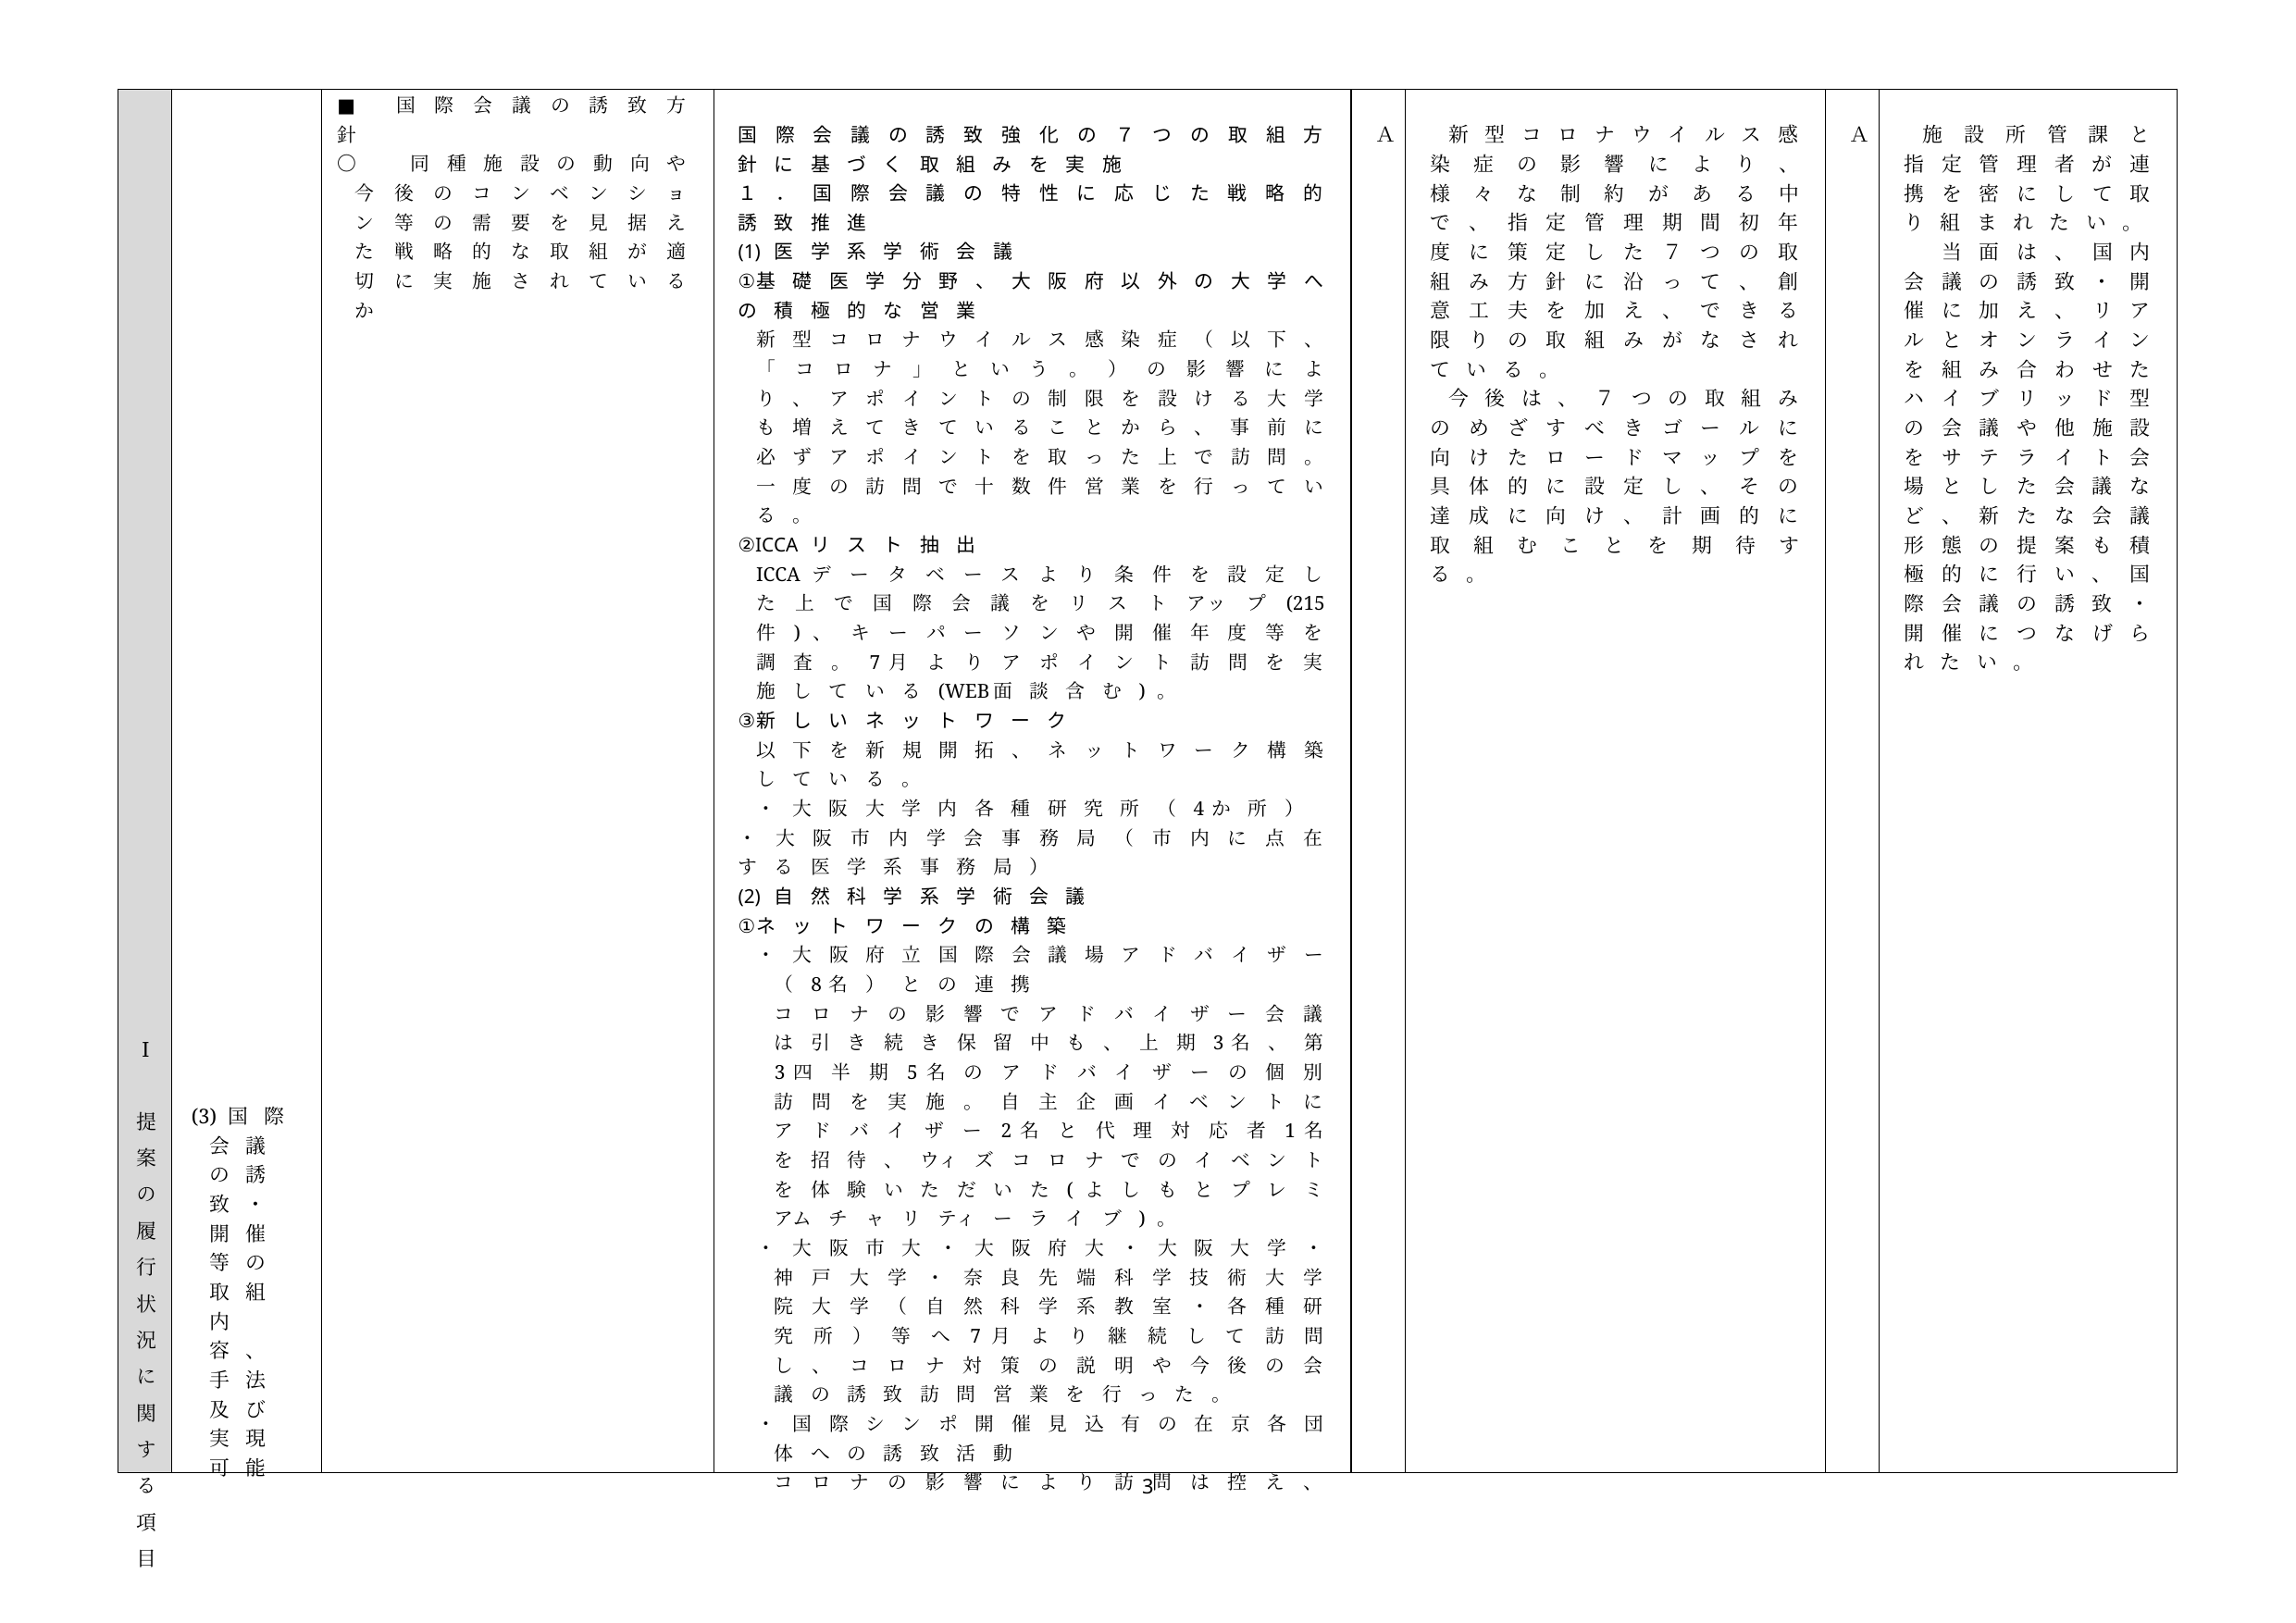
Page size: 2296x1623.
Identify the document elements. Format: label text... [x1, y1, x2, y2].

table_cell Ａ [1826, 90, 1879, 1472]
table_cell (3) 国際会議の誘致・開催等の取組内容、手法及び実現可能性 [172, 90, 321, 1472]
table_cell 新型コロナウイルス感染症の影響により、様々な制約がある中で、指定管理期間初年度に策定した７つの取組み方針に沿って、創意工夫を加え、できる限りの取組みがなされている。 今後は、７つの取組みのめざすべきゴールに向けたロードマップを具体的に設定し、その達成に向け、計画的に取組むことを期待する。 [1406, 90, 1825, 1472]
table_cell Ａ [1352, 90, 1405, 1472]
table_cell Ⅰ 提案の履行状況に関する項目 [118, 90, 171, 1472]
table_cell ■ 国際会議の誘致方針 〇 同種施設の動向や今後のコンベンション等の需要を見据えた戦略的な取組が適切に実施されているか [322, 90, 714, 1472]
table_cell 施設所管課と指定管理者が連携を密にして取り組まれたい。 当面は、国内会議の誘致・開催に加え、リアルとオンラインを組み合わせたハイブリッド型の会議や他施設をサテライト会場とした会議など、新たな会議形態の提案も積極的に行い、国際会議の誘致・開催につなげられたい。 [1880, 90, 2177, 1472]
table_cell 国際会議の誘致強化の７つの取組方針に基づく取組みを実施 １．国際会議の特性に応じた戦略的誘致推進 (1)医学系学術会議 ①基礎医学分野、大阪府以外の大学への積極的な営業 新型コロナウイルス感染症（以下、「コロナ」という。）の影響により、アポイントの制限を設ける大学も増えてきていることから、事前に必ずアポイントを取った上で訪問。一度の訪問で十数件営業を行っている。 ②ICCAリスト抽出 ICCAデータベースより条件を設定した上で国際会議をリストアップ(215件)、キーパーソンや開催年度等を調査。7月よりアポイント訪問を実施している(WEB面談含む)。 ③新しいネットワーク 以下を新規開拓、ネットワーク構築している。 ・大阪大学内各種研究所（4か所） ・大阪市内学会事務局（市内に点在する医学系事務局） (2)自然科学系学術会議 ①ネットワークの構築 ・大阪府立国際会議場アドバイザー（8名）との連携 コロナの影響でアドバイザー会議は引き続き保留中も、上期3名、第3四半期5名のアドバイザーの個別訪問を実施。自主企画イベントにアドバイザー2名と代理対応者1名を招待、ウィズコロナでのイベントを体験いただいた(よしもとプレミアムチャリティーライブ)。 ・大阪市大・大阪府大・大阪大学・神戸大学・奈良先端科学技術大学院大学（自然科学系教室・各種研究所）等へ7月より継続して訪問し、コロナ対策の説明や今後の会議の誘致訪問営業を行った。 ・国際シンポ開催見込有の在京各団体への誘致活動 コロナの影響により訪問は控え、メール、電話等で連絡。 ・当初開催を予定していてキャンセルとなった国際会議の主催者へ連絡をとり、関西圏の主催者への訪問、次年度以降の同国際会議の実施に繋げた。 ・誘致支援金の積極提案による国際会議誘致活動(訪問営業・引き合い)を行い、2021年国際シンポジウム、2022年工学系国際会議、2023年機械系国際会議、2024年情報系国際会議の積極的な誘致活動と関係構築に努めている。②ICCAリスト抽出 ・医学系と協働しアポイント訪問を実施している。（再掲、P2参照） (3)その他(政府系・オール大阪) ①大阪の都市格を高める政府・国際機関主催の国際会議 ※今年度はコロナの影響による入国制限のため、「国際」→「国内」会議となる。 ・2020年8月10日、大阪・関西万博を見据え、関西在住の小学生たちがアフリカ各国の子どもたちとインターネットを通じ交流。社会問題に繋がる様々な「違い」について、楽しみながら考えるイベント『アフリカ子どもサミット2020』の共催事業を実施。ウィズコロナの時代において、インターネットを通じアフリカと大阪を繋ぐ新しい形の会議となった。 会場約150名、大阪府内中継約90名、Africa中継（コンゴ民主・ガーナ・ウガンダ）約100名 [714, 90, 1350, 1472]
